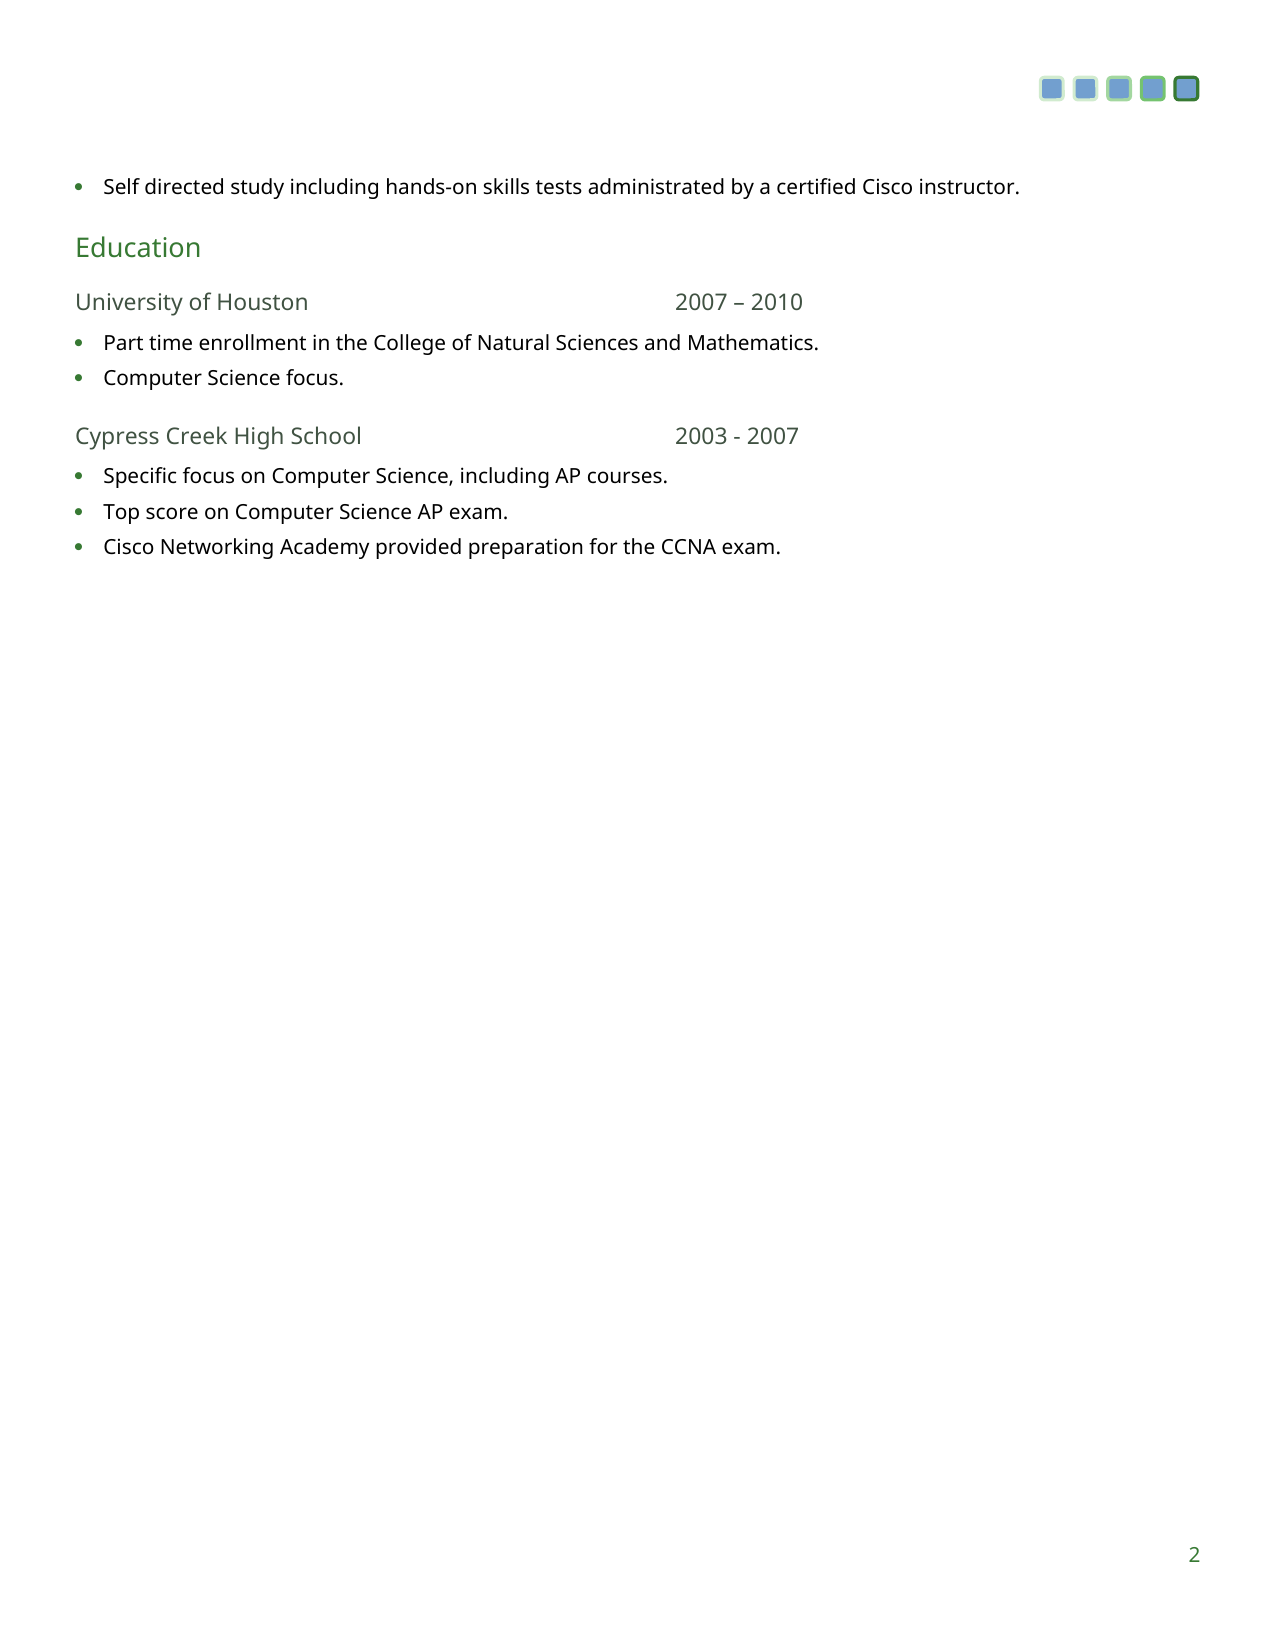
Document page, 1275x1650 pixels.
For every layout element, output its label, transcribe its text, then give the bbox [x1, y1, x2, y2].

subtitle 2007 – 2010 [75, 286, 1200, 317]
subtitle Education [75, 228, 1200, 265]
subtitle 2003 - 2007 [75, 419, 1200, 451]
